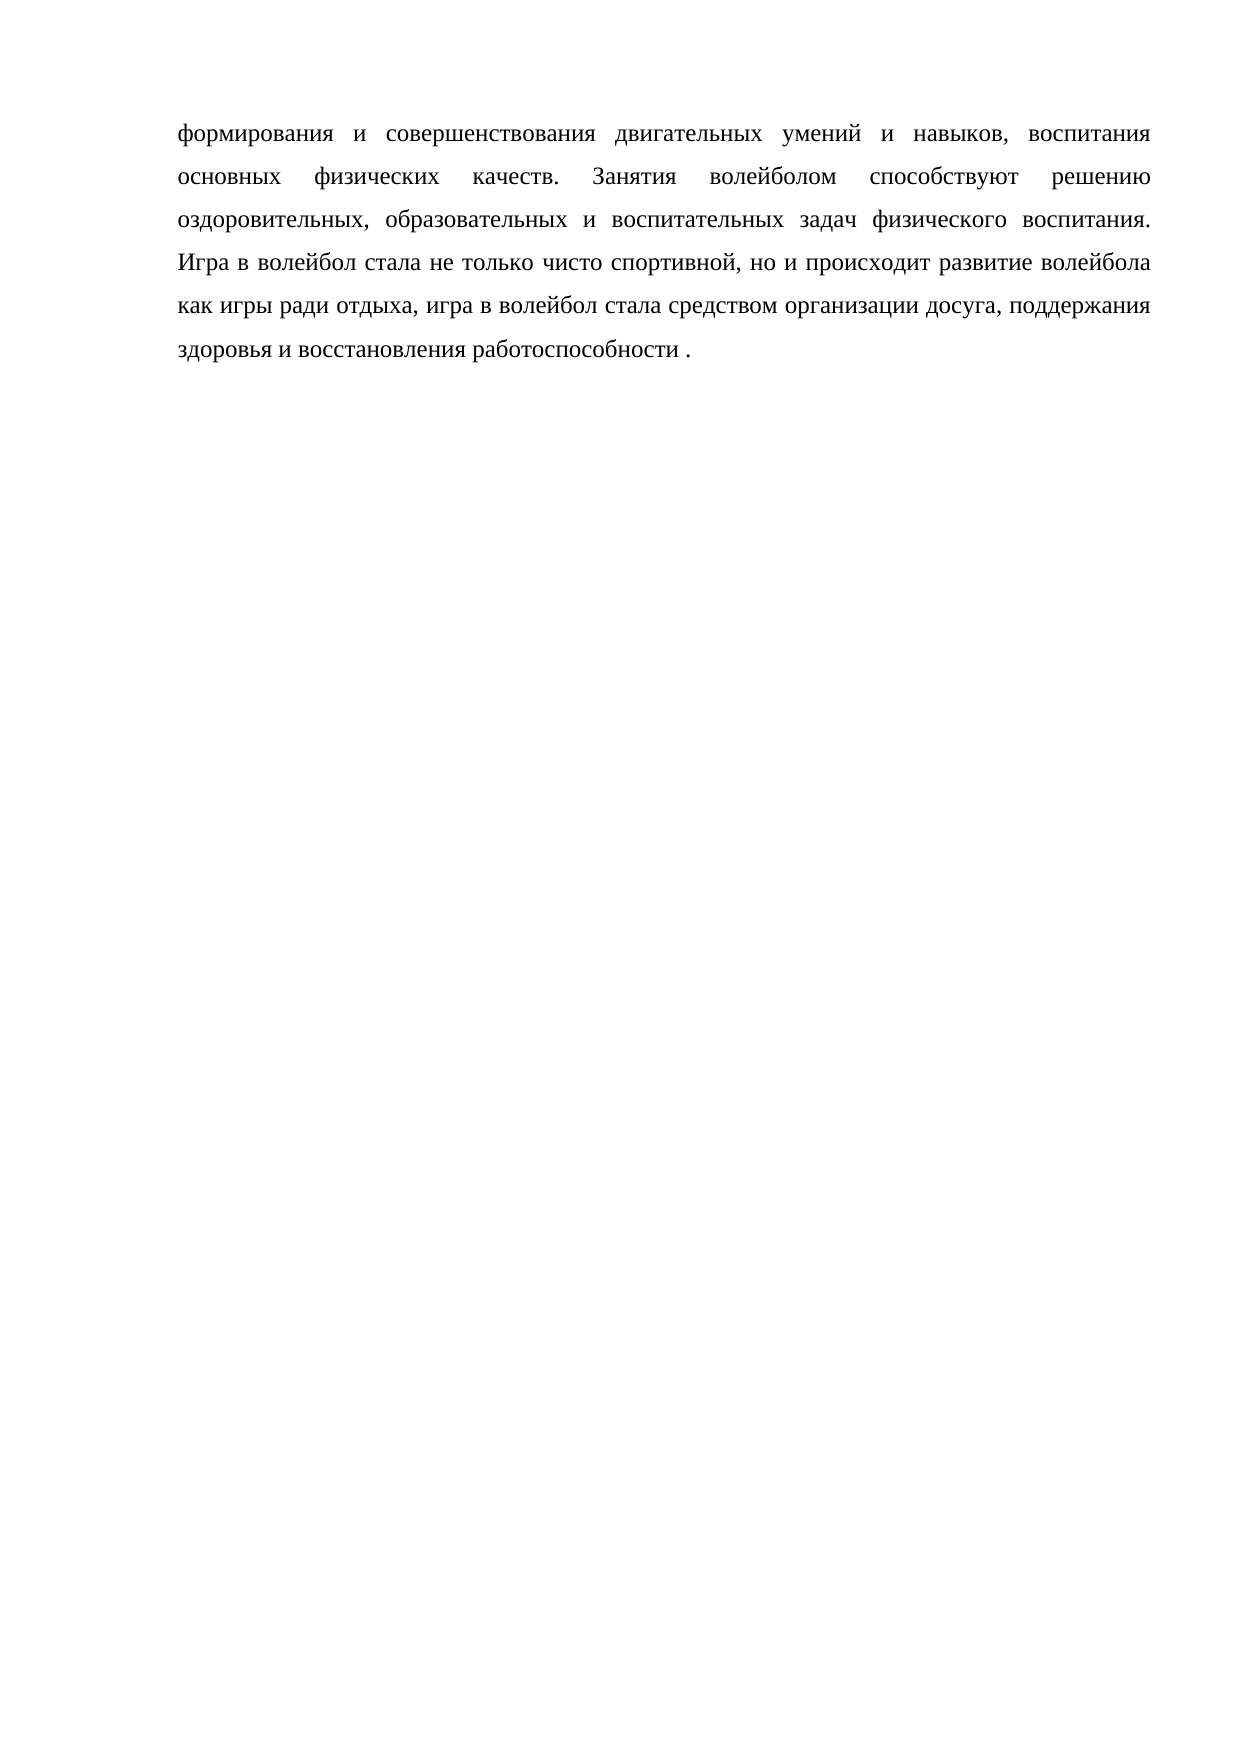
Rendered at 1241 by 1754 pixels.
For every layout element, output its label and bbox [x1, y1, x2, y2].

text [177, 118, 1152, 362]
